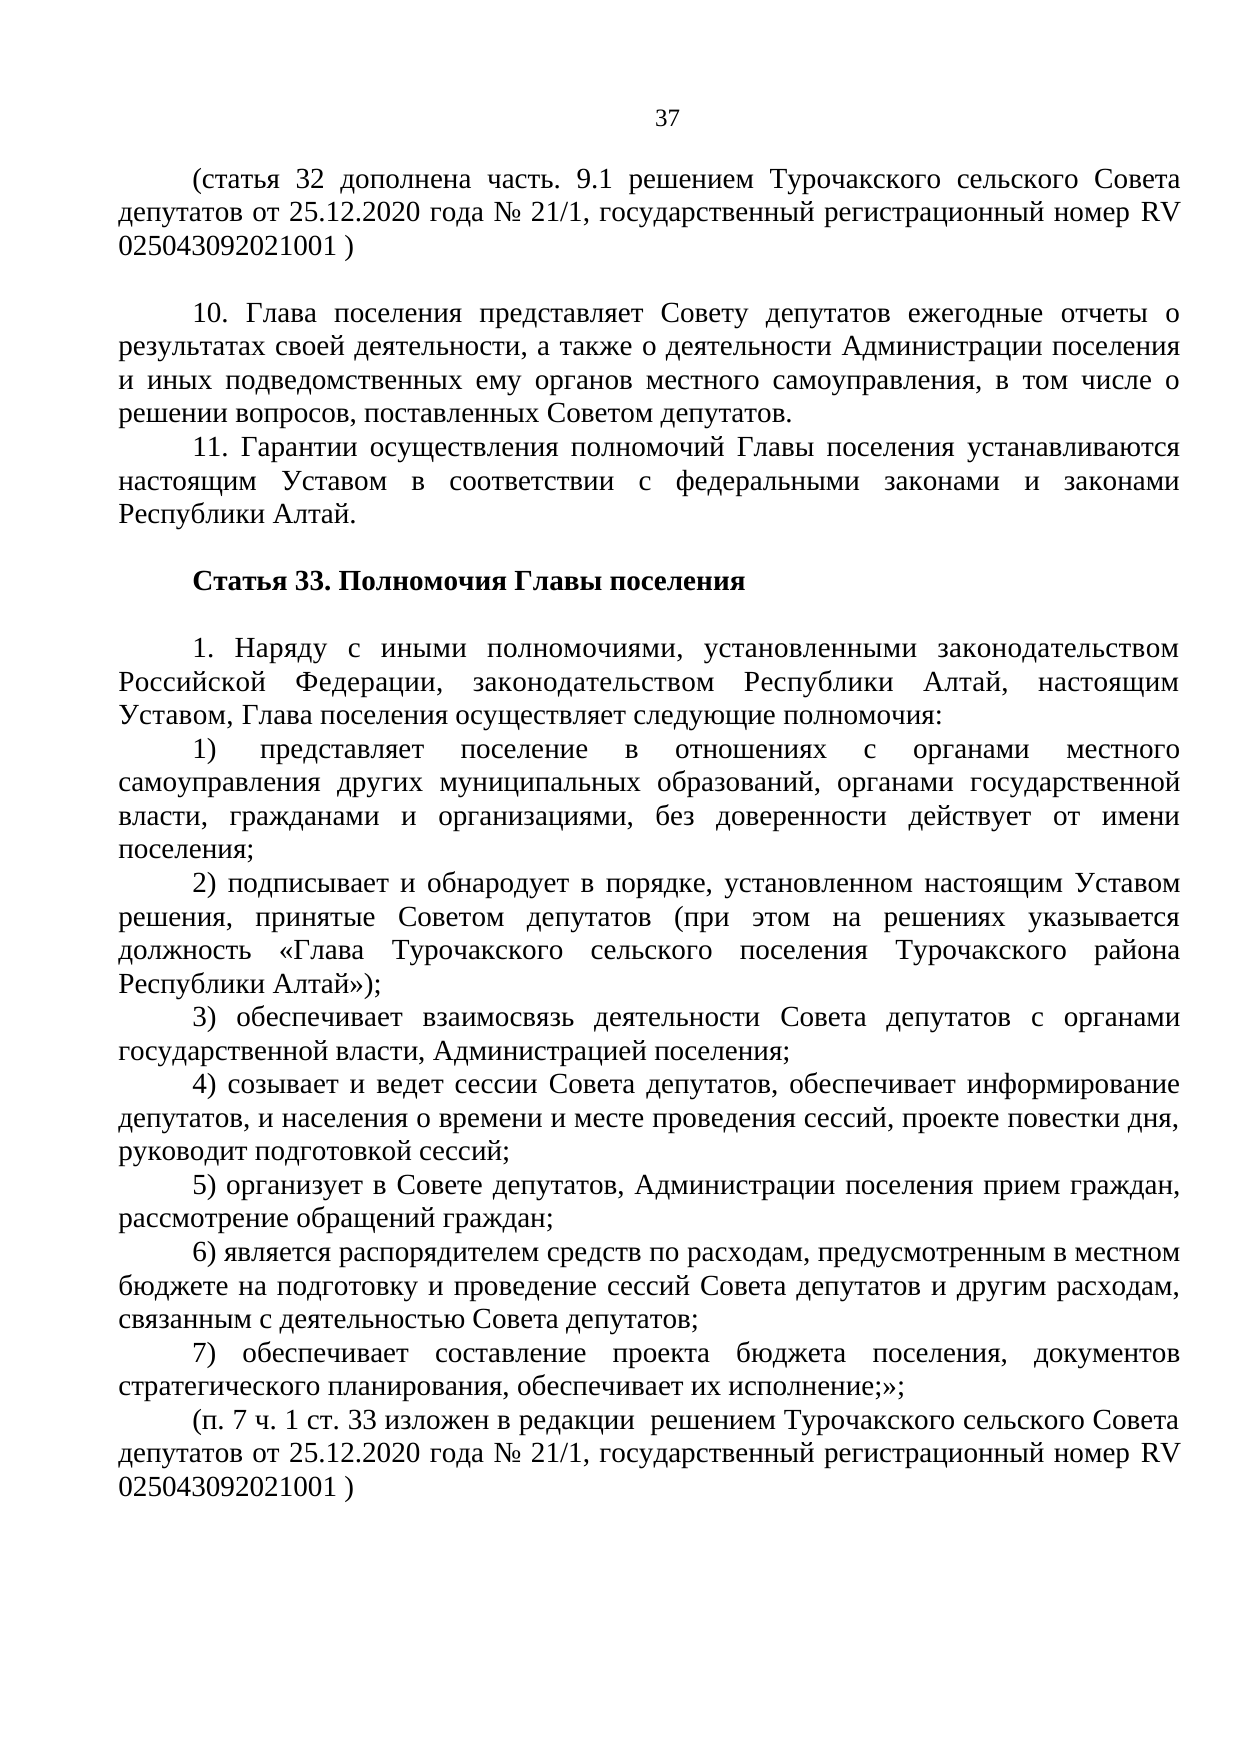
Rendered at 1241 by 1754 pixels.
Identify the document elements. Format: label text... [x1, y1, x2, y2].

text (п. 7 ч. 1 ст. 33 изложен в редакции решением Турочакского сельского Совета депутатов от 25.12.2020 года № 21/1, государственный регистрационный номер RV 025043092021001 ) [118, 1402, 1181, 1502]
text 1) представляет поселение в отношениях с органами местного самоуправления других муниципальных образований, органами государственной власти, гражданами и организациями, без доверенности действует от имени поселения; [118, 731, 1181, 865]
text 1. Наряду с иными полномочиями, установленными законодательством Российской Федерации, законодательством Республики Алтай, настоящим Уставом, Глава поселения осуществляет следующие полномочия: [118, 630, 1181, 731]
text 11. Гарантии осуществления полномочий Главы поселения устанавливаются настоящим Уставом в соответствии с федеральными законами и законами Республики Алтай. [118, 429, 1181, 530]
text 2) подписывает и обнародует в порядке, установленном настоящим Уставом решения, принятые Советом депутатов (при этом на решениях указывается должность «Глава Турочакского сельского поселения Турочакского района Республики Алтай»); [118, 865, 1181, 999]
text 6) является распорядителем средств по расходам, предусмотренным в местном бюджете на подготовку и проведение сессий Совета депутатов и другим расходам, связанным с деятельностью Совета депутатов; [118, 1234, 1181, 1335]
text 3) обеспечивает взаимосвязь деятельности Совета депутатов с органами государственной власти, Администрацией поселения; [118, 999, 1181, 1066]
text 5) организует в Совете депутатов, Администрации поселения прием граждан, рассмотрение обращений граждан; [118, 1167, 1181, 1234]
list 7) обеспечивает составление проекта бюджета поселения, документов стратегического планирования, обеспечивает их исполнение;»; [118, 1335, 1181, 1402]
text Статья 33. Полномочия Главы поселения [118, 563, 1181, 597]
text (статья 32 дополнена часть. 9.1 решением Турочакского сельского Совета депутатов от 25.12.2020 года № 21/1, государственный регистрационный номер RV 025043092021001 ) [118, 161, 1181, 261]
text 10. Глава поселения представляет Совету депутатов ежегодные отчеты о результатах своей деятельности, а также о деятельности Администрации поселения и иных подведомственных ему органов местного самоуправления, в том числе о решении вопросов, поставленных Советом депутатов. [118, 295, 1181, 429]
text 4) созывает и ведет сессии Совета депутатов, обеспечивает информирование депутатов, и населения о времени и месте проведения сессий, проекте повестки дня, руководит подготовкой сессий; [118, 1066, 1181, 1167]
